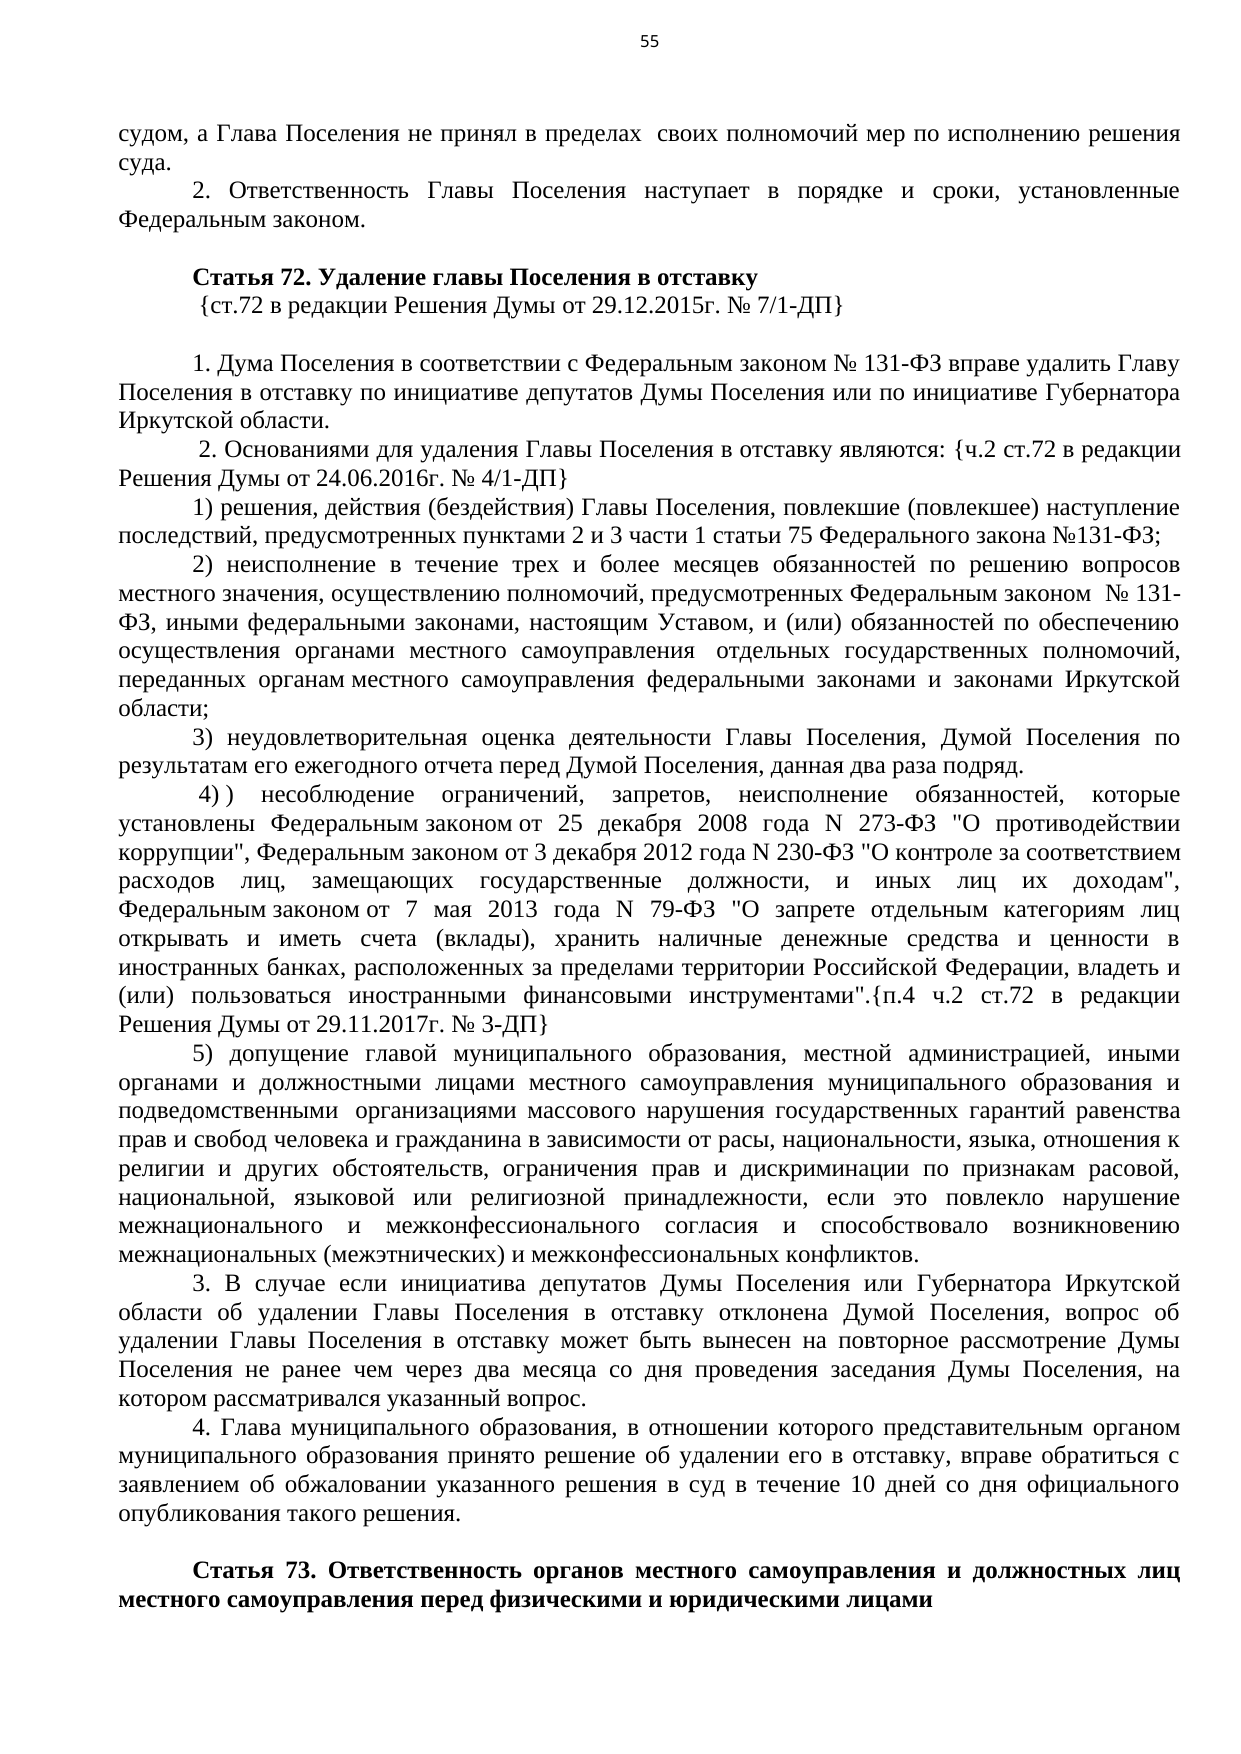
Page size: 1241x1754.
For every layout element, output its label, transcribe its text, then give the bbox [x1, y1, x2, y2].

text Статья 72. Удаление главы Поселения в отставку [118, 262, 1181, 291]
text 2. Основаниями для удаления Главы Поселения в отставку являются: {ч.2 ст.72 в редакции Решения Думы от 24.06.2016г. № 4/1-ДП} [118, 434, 1181, 492]
text 1. Дума Поселения в соответствии с Федеральным законом № 131-ФЗ вправе удалить Главу Поселения в отставку по инициативе депутатов Думы Поселения или по инициативе Губернатора Иркутской области. [118, 348, 1181, 434]
text 3. В случае если инициатива депутатов Думы Поселения или Губернатора Иркутской области об удалении Главы Поселения в отставку отклонена Думой Поселения, вопрос об удалении Главы Поселения в отставку может быть вынесен на повторное рассмотрение Думы Поселения не ранее чем через два месяца со дня проведения заседания Думы Поселения, на котором рассматривался указанный вопрос. [118, 1268, 1181, 1412]
text 3) неудовлетворительная оценка деятельности Главы Поселения, Думой Поселения по результатам его ежегодного отчета перед Думой Поселения, данная два раза подряд. [118, 722, 1181, 779]
text 4) ) несоблюдение ограничений, запретов, неисполнение обязанностей, которые установлены Федеральным законом от 25 декабря 2008 года N 273-ФЗ "О противодействии коррупции", Федеральным законом от 3 декабря 2012 года N 230-ФЗ "О контроле за соответствием расходов лиц, замещающих государственные должности, и иных лиц их доходам", Федеральным законом от 7 мая 2013 года N 79-ФЗ "О запрете отдельным категориям лиц открывать и иметь счета (вклады), хранить наличные денежные средства и ценности в иностранных банках, расположенных за пределами территории Российской Федерации, владеть и (или) пользоваться иностранными финансовыми инструментами".{п.4 ч.2 ст.72 в редакции Решения Думы от 29.11.2017г. № 3-ДП} [118, 779, 1181, 1038]
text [118, 118, 1181, 176]
text 5) допущение главой муниципального образования, местной администрацией, иными органами и должностными лицами местного самоуправления муниципального образования и подведомственными организациями массового нарушения государственных гарантий равенства прав и свобод человека и гражданина в зависимости от расы, национальности, языка, отношения к религии и других обстоятельств, ограничения прав и дискриминации по признакам расовой, национальной, языковой или религиозной принадлежности, если это повлекло нарушение межнационального и межконфессионального согласия и способствовало возникновению межнациональных (межэтнических) и межконфессиональных конфликтов. [118, 1038, 1181, 1268]
text 2) неисполнение в течение трех и более месяцев обязанностей по решению вопросов местного значения, осуществлению полномочий, предусмотренных Федеральным законом № 131-ФЗ, иными федеральными законами, настоящим Уставом, и (или) обязанностей по обеспечению осуществления органами местного самоуправления отдельных государственных полномочий, переданных органам местного самоуправления федеральными законами и законами Иркутской области; [118, 549, 1181, 722]
text 1) решения, действия (бездействия) Главы Поселения, повлекшие (повлекшее) наступление последствий, предусмотренных пунктами 2 и 3 части 1 статьи 75 Федерального закона №131-ФЗ; [118, 492, 1181, 549]
text 4. Глава муниципального образования, в отношении которого представительным органом муниципального образования принято решение об удалении его в отставку, вправе обратиться с заявлением об обжаловании указанного решения в суд в течение 10 дней со дня официального опубликования такого решения. [118, 1412, 1181, 1527]
text Статья 73. Ответственность органов местного самоуправления и должностных лиц местного самоуправления перед физическими и юридическими лицами [118, 1556, 1181, 1613]
text 2. Ответственность Главы Поселения наступает в порядке и сроки, установленные Федеральным законом. [118, 176, 1181, 233]
text {ст.72 в редакции Решения Думы от 29.12.2015г. № 7/1-ДП} [118, 291, 1181, 319]
